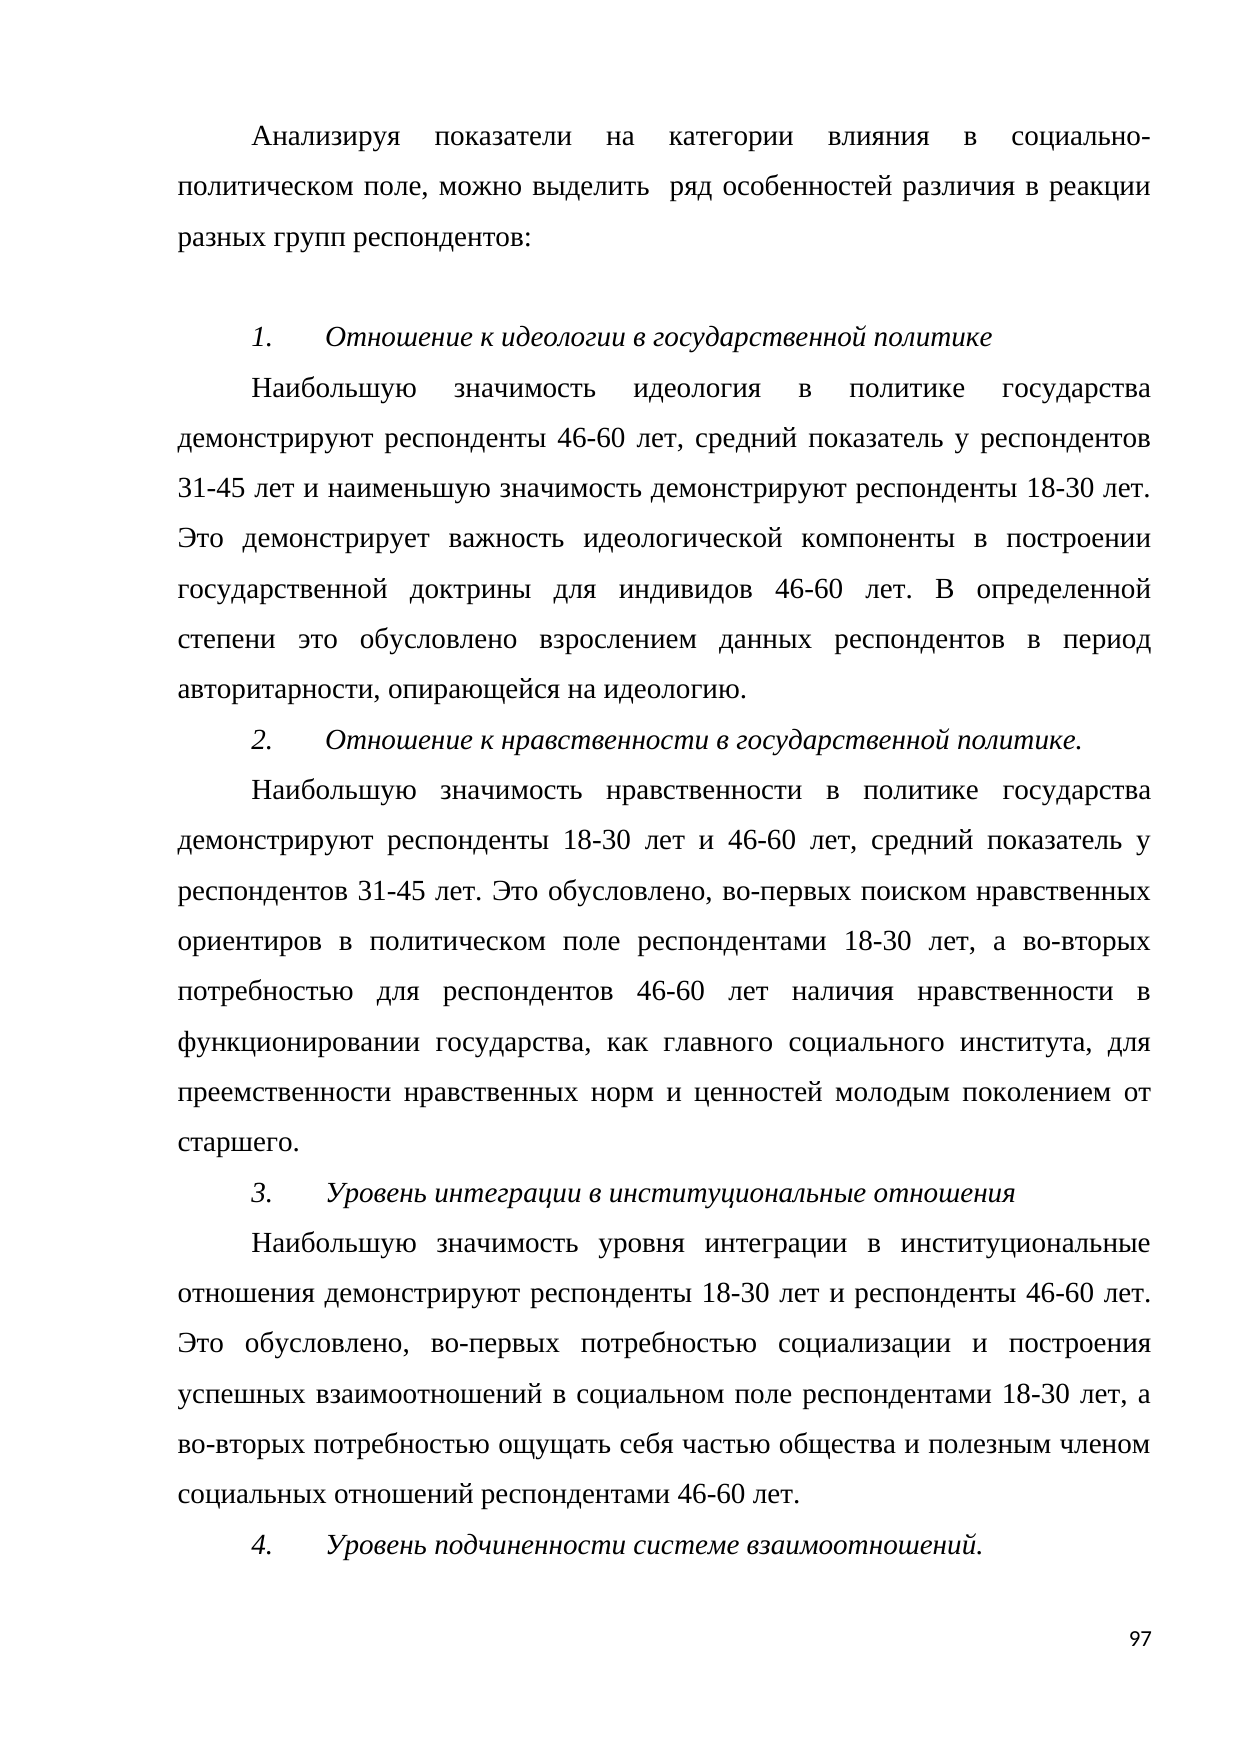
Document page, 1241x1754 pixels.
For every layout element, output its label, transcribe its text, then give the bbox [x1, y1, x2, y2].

list Уровень интеграции в институциональные отношения [177, 1175, 1152, 1208]
list Отношение к идеологии в государственной политике [177, 319, 1152, 353]
list Отношение к нравственности в государственной политике. [177, 722, 1152, 755]
list Уровень подчиненности системе взаимоотношений. [177, 1527, 1152, 1560]
text Анализируя показатели на категории влияния в социально-политическом поле, можно выделить ряд особенностей различия в реакции разных групп респондентов: [177, 118, 1152, 252]
text Наибольшую значимость идеология в политике государства демонстрируют респонденты 46-60 лет, средний показатель у респондентов 31-45 лет и наименьшую значимость демонстрируют респонденты 18-30 лет. Это демонстрирует важность идеологической компоненты в построении государственной доктрины для индивидов 46-60 лет. В определенной степени это обусловлено взрослением данных респондентов в период авторитарности, опирающейся на идеологию. [177, 370, 1152, 705]
text Наибольшую значимость нравственности в политике государства демонстрируют респонденты 18-30 лет и 46-60 лет, средний показатель у респондентов 31-45 лет. Это обусловлено, во-первых поиском нравственных ориентиров в политическом поле респондентами 18-30 лет, а во-вторых потребностью для респондентов 46-60 лет наличия нравственности в функционировании государства, как главного социального института, для преемственности нравственных норм и ценностей молодым поколением от старшего. [177, 772, 1152, 1158]
text Наибольшую значимость уровня интеграции в институциональные отношения демонстрируют респонденты 18-30 лет и респонденты 46-60 лет. Это обусловлено, во-первых потребностью социализации и построения успешных взаимоотношений в социальном поле респондентами 18-30 лет, а во-вторых потребностью ощущать себя частью общества и полезным членом социальных отношений респондентами 46-60 лет. [177, 1225, 1152, 1510]
